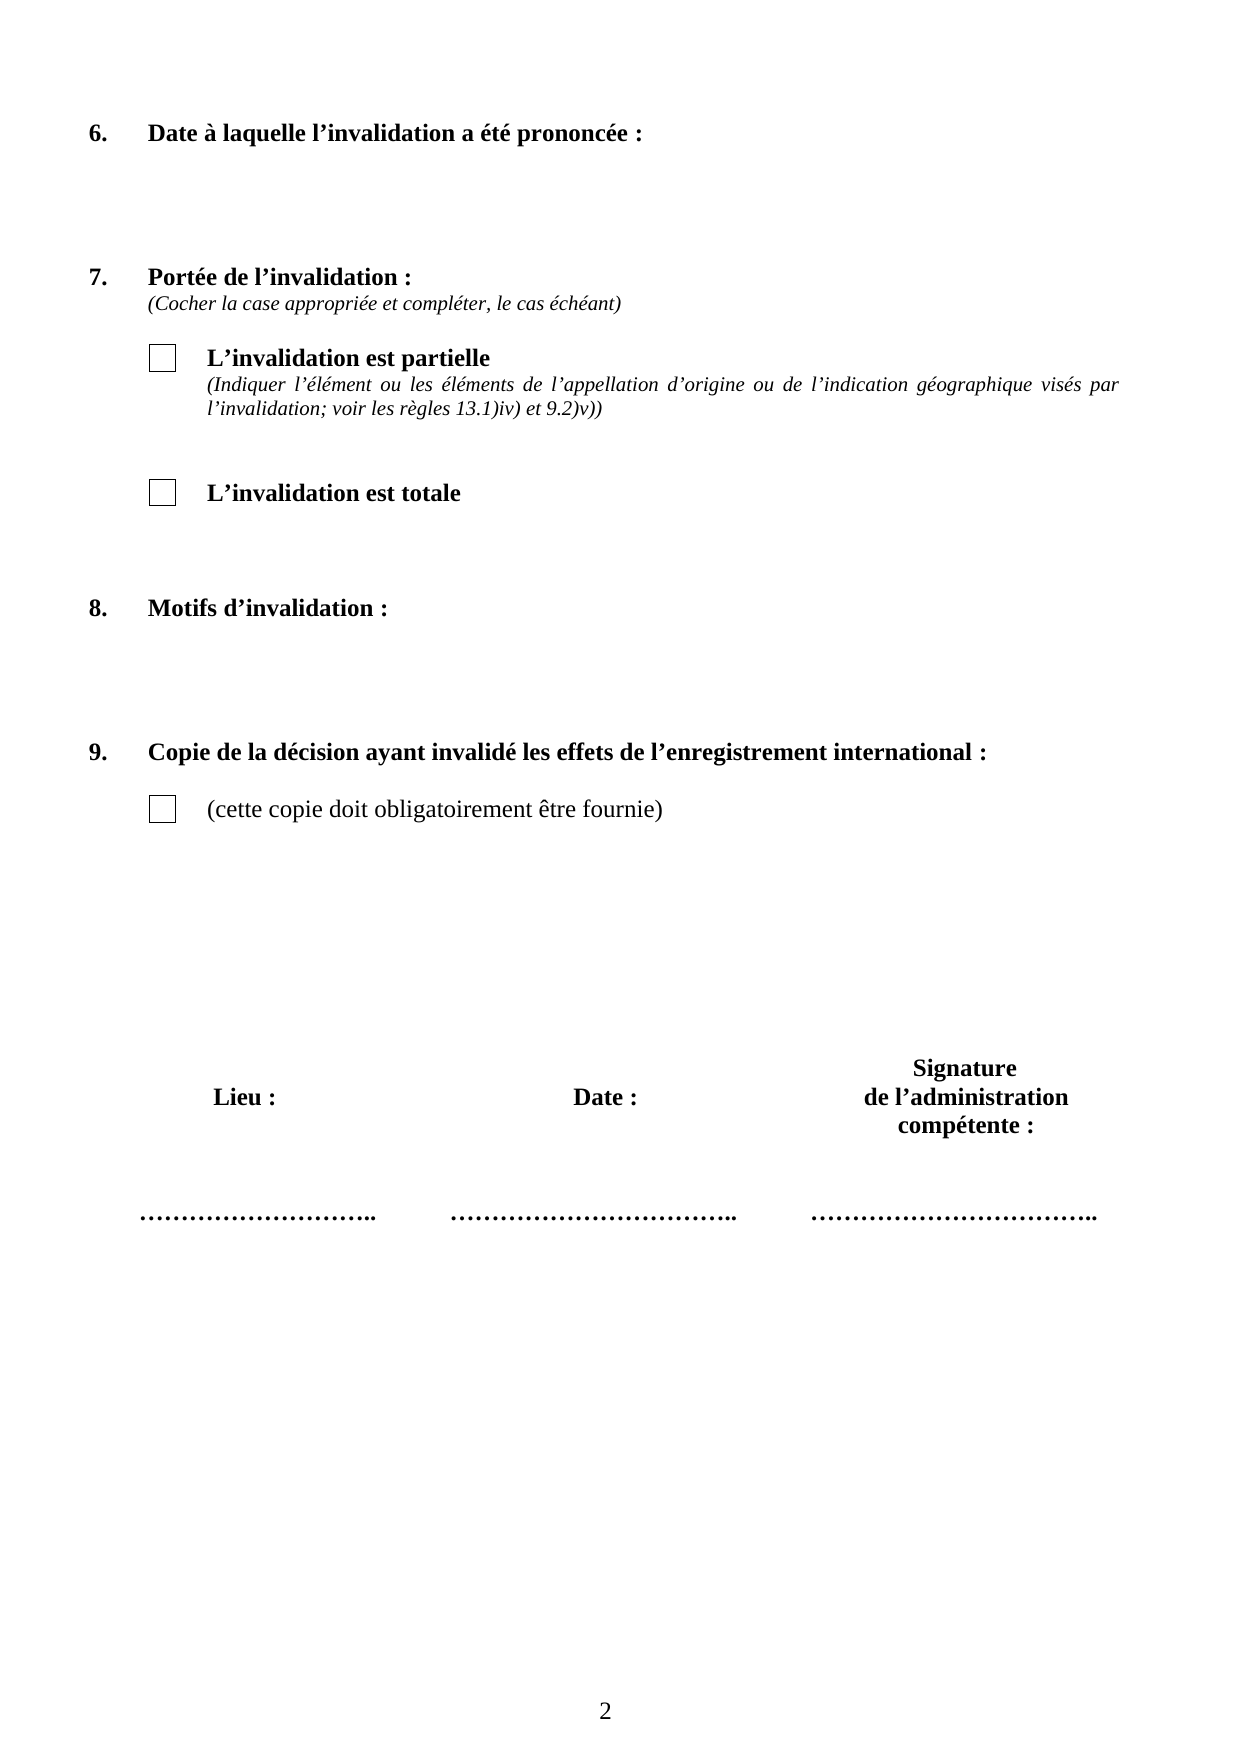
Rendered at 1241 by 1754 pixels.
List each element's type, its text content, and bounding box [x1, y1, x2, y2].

text …………………………….. [810, 1197, 1122, 1225]
text Lieu : [89, 1082, 401, 1110]
text (Cocher la case appropriée et compléter, le cas échéant) [89, 291, 1122, 315]
text (Indiquer l’élément ou les éléments de l’appellation d’origine ou de l’indication géographique visés par l’invalidation; voir les règles 13.1)iv) et 9.2)v)) [207, 372, 1122, 420]
text de l’administration compétente : [810, 1082, 1122, 1139]
text L’invalidation est partielle [148, 343, 1122, 372]
text (cette copie doit obligatoirement être fournie) [148, 794, 1122, 823]
text Date : [449, 1082, 761, 1110]
text Signature [810, 1053, 1119, 1082]
text 9. Copie de la décision ayant invalidé les effets de l’enregistrement international : [89, 737, 1122, 765]
text 7. Portée de l’invalidation : [89, 262, 1122, 291]
text L’invalidation est totale [148, 478, 1122, 507]
text …………………………….. [449, 1197, 761, 1225]
text ……………………….. [89, 1197, 401, 1225]
text 6. Date à laquelle l’invalidation a été prononcée : [89, 118, 1122, 147]
text 8. Motifs d’invalidation : [89, 593, 1122, 622]
